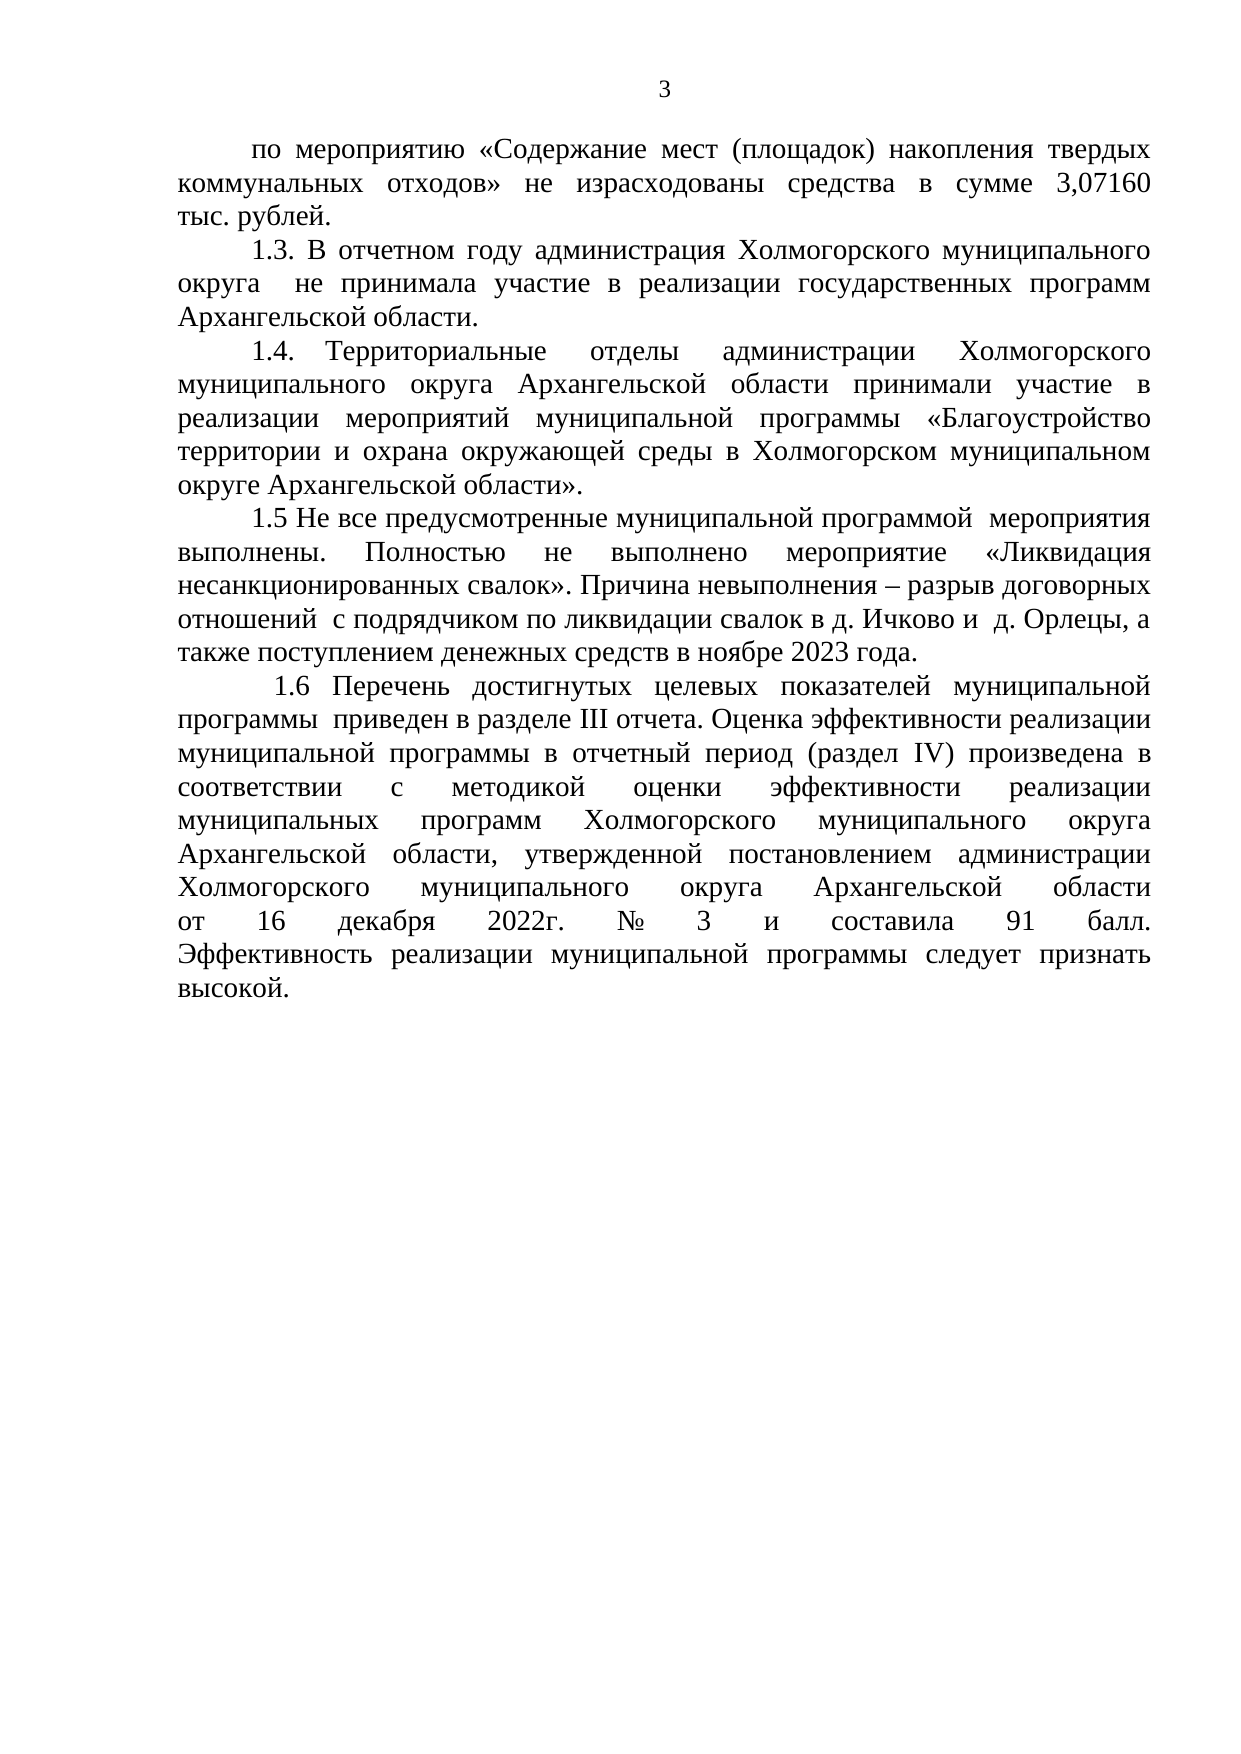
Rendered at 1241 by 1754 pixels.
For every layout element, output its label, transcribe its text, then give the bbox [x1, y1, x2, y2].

text 1.5 Не все предусмотренные муниципальной программой мероприятия выполнены. Полностью не выполнено мероприятие «Ликвидация несанкционированных свалок». Причина невыполнения – разрыв договорных отношений с подрядчиком по ликвидации свалок в д. Ичково и д. Орлецы, а также поступлением денежных средств в ноябре 2023 года. [177, 500, 1152, 668]
text 1.3. В отчетном году администрация Холмогорского муниципального округа не принимала участие в реализации государственных программ Архангельской области. [177, 232, 1152, 333]
text по мероприятию «Содержание мест (площадок) накопления твердых коммунальных отходов» не израсходованы средства в сумме 3,07160 тыс. рублей. [177, 131, 1152, 232]
text 1.4. Территориальные отделы администрации Холмогорского муниципального округа Архангельской области принимали участие в реализации мероприятий муниципальной программы «Благоустройство территории и охрана окружающей среды в Холмогорском муниципальном округе Архангельской области». [177, 333, 1152, 500]
list 1.6 Перечень достигнутых целевых показателей муниципальной программы приведен в разделе III отчета. Оценка эффективности реализации муниципальной программы в отчетный период (раздел IV) произведена в соответствии с методикой оценки эффективности реализации муниципальных программ Холмогорского муниципального округа Архангельской области, утвержденной постановлением администрации Холмогорского муниципального округа Архангельской области от 16 декабря 2022г. № 3 и составила 91 балл. Эффективность реализации муниципальной программы следует признать высокой. [177, 668, 1152, 1003]
